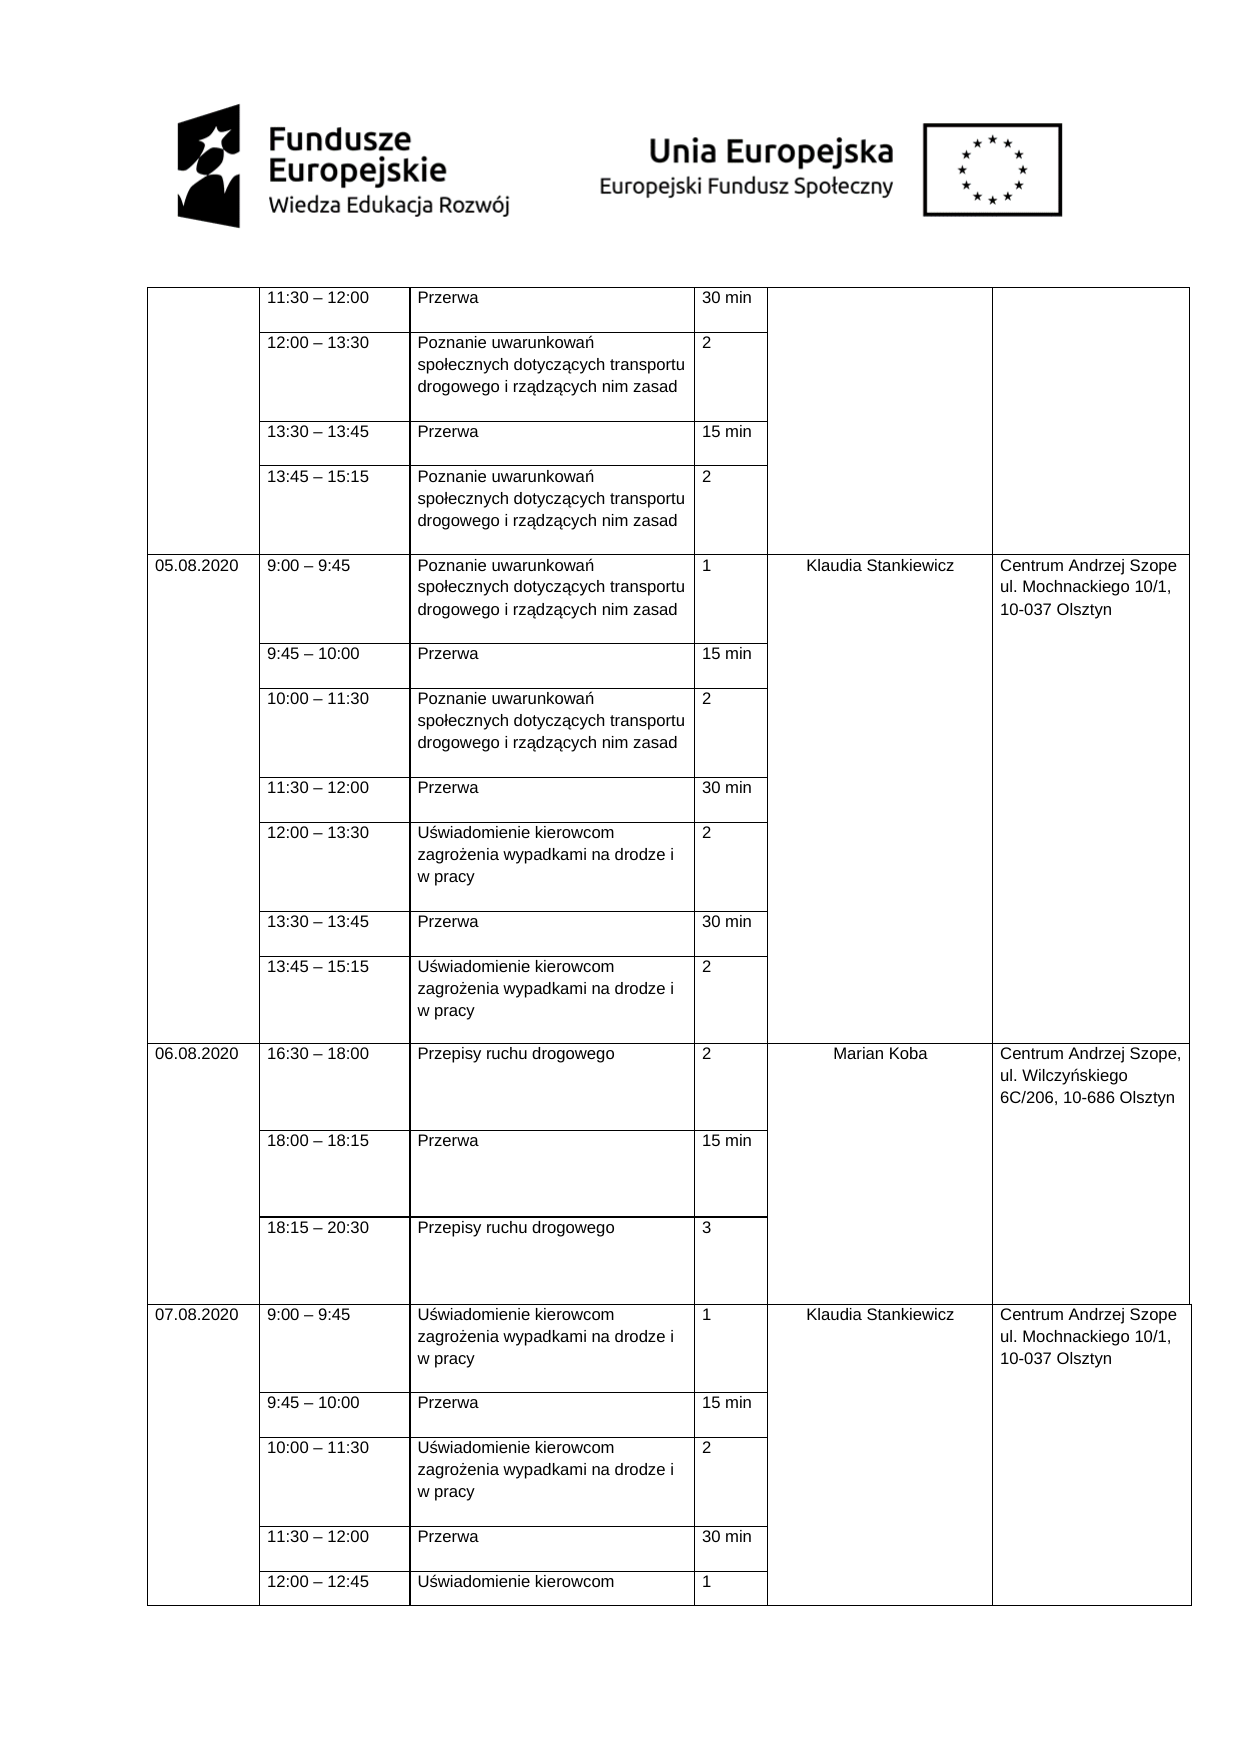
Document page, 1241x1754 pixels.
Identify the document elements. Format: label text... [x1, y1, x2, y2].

table_cell 30 min [695, 912, 767, 956]
table_cell Poznanie uwarunkowań społecznych dotyczących transportu drogowego i rządzących nim zasad [411, 466, 694, 554]
table_cell 16:30 – 18:00 [260, 1044, 409, 1129]
table_cell Uświadomienie kierowcom zagrożenia wypadkami na drodze i w pracy [411, 1305, 694, 1392]
table_cell 11:30 – 12:00 [260, 778, 409, 822]
table_cell 18:15 – 20:30 [260, 1218, 409, 1303]
table_cell Centrum Andrzej Szope, ul. Wilczyńskiego 6C/206, 10-686 Olsztyn [993, 1044, 1189, 1303]
table_cell 1 [695, 1572, 767, 1605]
table_cell 12:00 – 13:30 [260, 333, 409, 421]
table_cell 2 [695, 689, 767, 777]
table_cell 11:30 – 12:00 [260, 288, 409, 332]
table_cell Przerwa [411, 1527, 694, 1571]
table_cell 13:30 – 13:45 [260, 912, 409, 956]
table_cell Uświadomienie kierowcom zagrożenia wypadkami na drodze i w pracy [411, 957, 694, 1042]
table_cell 12:00 – 13:30 [260, 823, 409, 911]
table_cell 1 [695, 1305, 767, 1392]
table_cell 07.08.2020 [148, 1305, 259, 1605]
table_cell Przerwa [411, 912, 694, 956]
table_cell Przerwa [411, 422, 694, 465]
table_cell Poznanie uwarunkowań społecznych dotyczących transportu drogowego i rządzących nim zasad [411, 555, 694, 643]
table_cell Przerwa [411, 778, 694, 822]
table_cell 2 [695, 333, 767, 421]
table_cell Przerwa [411, 1393, 694, 1437]
table_cell Uświadomienie kierowcom zagrożenia wypadkami na drodze i w pracy [411, 1572, 694, 1605]
table_cell 10:00 – 11:30 [260, 1438, 409, 1526]
table_cell 13:45 – 15:15 [260, 466, 409, 554]
table_cell 30 min [695, 288, 767, 332]
table_cell 3 [695, 1218, 767, 1303]
table_cell 2 [695, 466, 767, 554]
table_cell Centrum Andrzej Szope ul. Mochnackiego 10/1, 10-037 Olsztyn [993, 555, 1189, 1042]
table_cell 18:00 – 18:15 [260, 1131, 409, 1216]
table_cell Klaudia Stankiewicz [768, 1305, 992, 1605]
table_cell 2 [695, 1044, 767, 1129]
table_cell 9:00 – 9:45 [260, 1305, 409, 1392]
table_cell Przepisy ruchu drogowego [411, 1218, 694, 1303]
table_cell 2 [695, 957, 767, 1042]
table_cell Przepisy ruchu drogowego [411, 1044, 694, 1129]
table_cell 9:45 – 10:00 [260, 1393, 409, 1437]
table_cell 13:30 – 13:45 [260, 422, 409, 465]
table_cell Przerwa [411, 644, 694, 688]
table_cell 11:30 – 12:00 [260, 1527, 409, 1571]
table_cell 15 min [695, 644, 767, 688]
table_cell Przerwa [411, 288, 694, 332]
table_cell Poznanie uwarunkowań społecznych dotyczących transportu drogowego i rządzących nim zasad [411, 333, 694, 421]
table_cell 9:45 – 10:00 [260, 644, 409, 688]
table_cell Klaudia Stankiewicz [768, 555, 992, 1042]
table_cell 15 min [695, 422, 767, 465]
table_cell Uświadomienie kierowcom zagrożenia wypadkami na drodze i w pracy [411, 823, 694, 911]
table_cell 15 min [695, 1393, 767, 1437]
table_cell 12:00 – 12:45 [260, 1572, 409, 1605]
table_cell 10:00 – 11:30 [260, 689, 409, 777]
table_cell Marian Koba [768, 1044, 992, 1303]
table_cell 30 min [695, 1527, 767, 1571]
table_cell 13:45 – 15:15 [260, 957, 409, 1042]
table_cell Poznanie uwarunkowań społecznych dotyczących transportu drogowego i rządzących nim zasad [411, 689, 694, 777]
table_cell 15 min [695, 1131, 767, 1216]
table_cell Przerwa [411, 1131, 694, 1216]
table_cell 30 min [695, 778, 767, 822]
table_cell 1 [695, 555, 767, 643]
table_cell 9:00 – 9:45 [260, 555, 409, 643]
table_cell 2 [695, 1438, 767, 1526]
table_cell Centrum Andrzej Szope ul. Mochnackiego 10/1, 10-037 Olsztyn [993, 1305, 1191, 1605]
table_cell Uświadomienie kierowcom zagrożenia wypadkami na drodze i w pracy [411, 1438, 694, 1526]
table_cell 05.08.2020 [148, 555, 259, 1042]
table_cell 06.08.2020 [148, 1044, 259, 1303]
picture [147, 73, 1093, 259]
table_cell 2 [695, 823, 767, 911]
